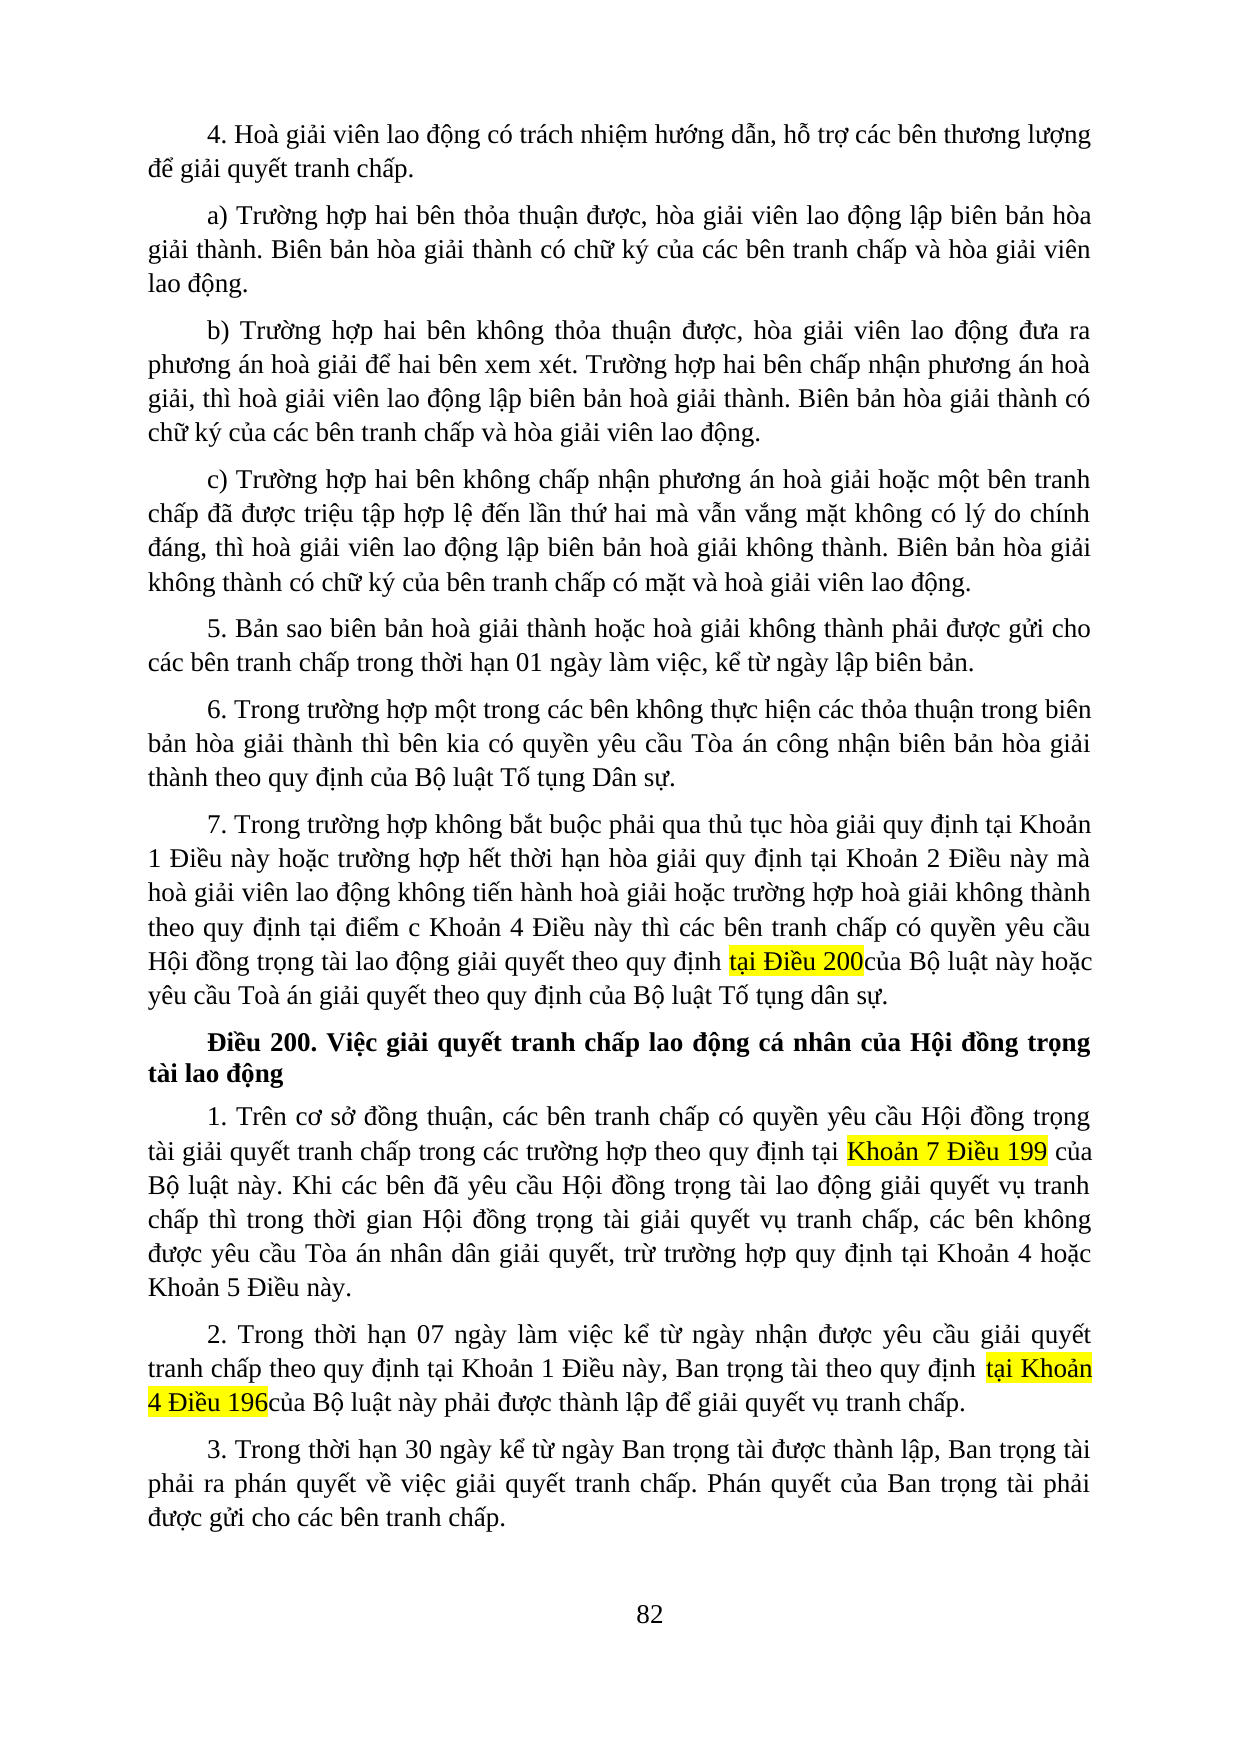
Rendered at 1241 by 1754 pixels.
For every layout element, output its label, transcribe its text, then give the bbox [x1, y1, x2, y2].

text 7. Trong trường hợp không bắt buộc phải qua thủ tục hòa giải quy định tại Khoản 1 Điều này hoặc trường hợp hết thời hạn hòa giải quy định tại Khoản 2 Điều này mà hoà giải viên lao động không tiến hành hoà giải hoặc trường hợp hoà giải không thành theo quy định tại điểm c Khoản 4 Điều này thì các bên tranh chấp có quyền yêu cầu Hội đồng trọng tài lao động giải quyết theo quy định tại Điều 200của Bộ luật này hoặc yêu cầu Toà án giải quyết theo quy định của Bộ luật Tố tụng dân sự. [148, 808, 1092, 1010]
text 2. Trong thời hạn 07 ngày làm việc kể từ ngày nhận được yêu cầu giải quyết tranh chấp theo quy định tại Khoản 1 Điều này, Ban trọng tài theo quy định tại Khoản 4 Điều 196của Bộ luật này phải được thành lập để giải quyết vụ tranh chấp. [148, 1318, 1092, 1417]
text 4. Hoà giải viên lao động có trách nhiệm hướng dẫn, hỗ trợ các bên thương lượng để giải quyết tranh chấp. [148, 118, 1092, 183]
text b) Trường hợp hai bên không thỏa thuận được, hòa giải viên lao động đưa ra phương án hoà giải để hai bên xem xét. Trường hợp hai bên chấp nhận phương án hoà giải, thì hoà giải viên lao động lập biên bản hoà giải thành. Biên bản hòa giải thành có chữ ký của các bên tranh chấp và hòa giải viên lao động. [148, 314, 1092, 448]
text 3. Trong thời hạn 30 ngày kể từ ngày Ban trọng tài được thành lập, Ban trọng tài phải ra phán quyết về việc giải quyết tranh chấp. Phán quyết của Ban trọng tài phải được gửi cho các bên tranh chấp. [148, 1433, 1092, 1532]
subtitle Điều 200. Việc giải quyết tranh chấp lao động cá nhân của Hội đồng trọng tài lao động [148, 1026, 1092, 1088]
text 1. Trên cơ sở đồng thuận, các bên tranh chấp có quyền yêu cầu Hội đồng trọng tài giải quyết tranh chấp trong các trường hợp theo quy định tại Khoản 7 Điều 199 của Bộ luật này. Khi các bên đã yêu cầu Hội đồng trọng tài lao động giải quyết vụ tranh chấp thì trong thời gian Hội đồng trọng tài giải quyết vụ tranh chấp, các bên không được yêu cầu Tòa án nhân dân giải quyết, trừ trường hợp quy định tại Khoản 4 hoặc Khoản 5 Điều này. [148, 1100, 1092, 1302]
text 6. Trong trường hợp một trong các bên không thực hiện các thỏa thuận trong biên bản hòa giải thành thì bên kia có quyền yêu cầu Tòa án công nhận biên bản hòa giải thành theo quy định của Bộ luật Tố tụng Dân sự. [148, 693, 1092, 793]
text c) Trường hợp hai bên không chấp nhận phương án hoà giải hoặc một bên tranh chấp đã được triệu tập hợp lệ đến lần thứ hai mà vẫn vắng mặt không có lý do chính đáng, thì hoà giải viên lao động lập biên bản hoà giải không thành. Biên bản hòa giải không thành có chữ ký của bên tranh chấp có mặt và hoà giải viên lao động. [148, 463, 1092, 597]
text 5. Bản sao biên bản hoà giải thành hoặc hoà giải không thành phải được gửi cho các bên tranh chấp trong thời hạn 01 ngày làm việc, kể từ ngày lập biên bản. [148, 612, 1092, 678]
text a) Trường hợp hai bên thỏa thuận được, hòa giải viên lao động lập biên bản hòa giải thành. Biên bản hòa giải thành có chữ ký của các bên tranh chấp và hòa giải viên lao động. [148, 199, 1092, 298]
